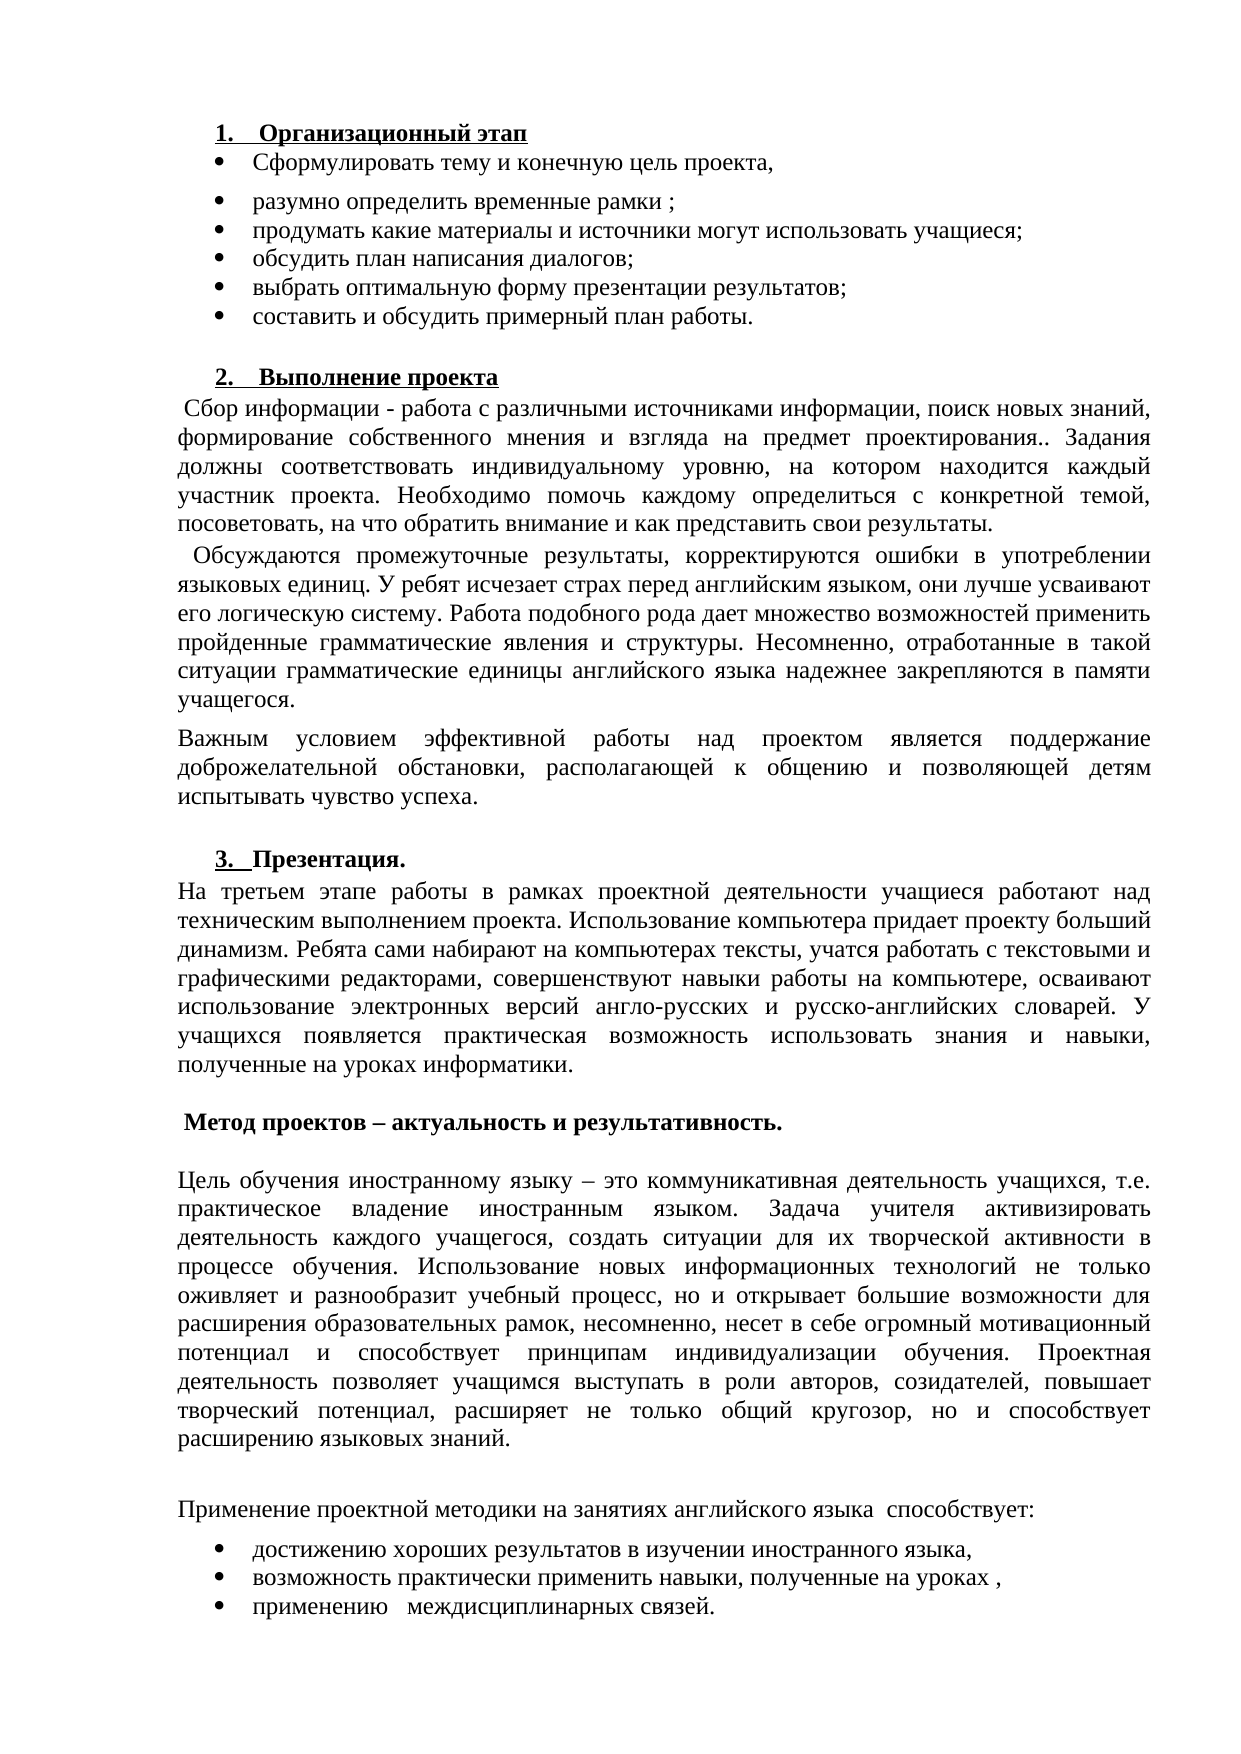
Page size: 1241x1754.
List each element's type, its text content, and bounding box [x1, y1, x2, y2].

list составить и обсудить примерный план работы. [215, 301, 1152, 330]
text Обсуждаются промежуточные результаты, корректируются ошибки в употреблении языковых единиц. У ребят исчезает страх перед английским языком, они лучше усваивают его логическую систему. Работа подобного рода дает множество возможностей применить пройденные грамматические явления и структуры. Несомненно, отработанные в такой ситуации грамматические единицы английского языка надежнее закрепляются в памяти учащегося. [177, 540, 1152, 713]
list обсудить план написания диалогов; [215, 243, 1152, 272]
list Презентация. [215, 844, 1152, 873]
text Применение проектной методики на занятиях английского языка способствует: [177, 1494, 1152, 1523]
list Сформулировать тему и конечную цель проекта, [215, 147, 1152, 176]
text Цель обучения иностранному языку – это коммуникативная деятельность учащихся, т.е. практическое владение иностранным языком. Задача учителя активизировать деятельность каждого учащегося, создать ситуации для их творческой активности в процессе обучения. Использование новых информационных технологий не только оживляет и разнообразит учебный процесс, но и открывает большие возможности для расширения образовательных рамок, несомненно, несет в себе огромный мотивационный потенциал и способствует принципам индивидуализации обучения. Проектная деятельность позволяет учащимся выступать в роли авторов, созидателей, повышает творческий потенциал, расширяет не только общий кругозор, но и способствует расширению языковых знаний. [177, 1165, 1152, 1452]
list достижению хороших результатов в изучении иностранного языка, [215, 1534, 1152, 1562]
list выбрать оптимальную форму презентации результатов; [215, 272, 1152, 301]
text Важным условием эффективной работы над проектом является поддержание доброжелательной обстановки, располагающей к общению и позволяющей детям испытывать чувство успеха. [177, 723, 1152, 809]
text Сбор информации - работа с различными источниками информации, поиск новых знаний, формирование собственного мнения и взгляда на предмет проектирования.. Задания должны соответствовать индивидуальному уровню, на котором находится каждый участник проекта. Необходимо помочь каждому определиться с конкретной темой, посоветовать, на что обратить внимание и как представить свои результаты. [177, 393, 1152, 537]
text На третьем этапе работы в рамках проектной деятельности учащиеся работают над техническим выполнением проекта. Использование компьютера придает проекту больший динамизм. Ребята сами набирают на компьютерах тексты, учатся работать с текстовыми и графическими редакторами, совершенствуют навыки работы на компьютере, осваивают использование электронных версий англо-русских и русско-английских словарей. У учащихся появляется практическая возможность использовать знания и навыки, полученные на уроках информатики. [177, 876, 1152, 1078]
text Метод проектов – актуальность и результативность. [177, 1107, 1152, 1136]
list разумно определить временные рамки ; [215, 186, 1152, 215]
list Организационный этап [215, 118, 1152, 147]
list продумать какие материалы и источники могут использовать учащиеся; [215, 215, 1152, 243]
list Выполнение проекта [215, 362, 1152, 390]
list применению междисциплинарных связей. [215, 1591, 1152, 1620]
list возможность практически применить навыки, полученные на уроках , [215, 1562, 1152, 1591]
